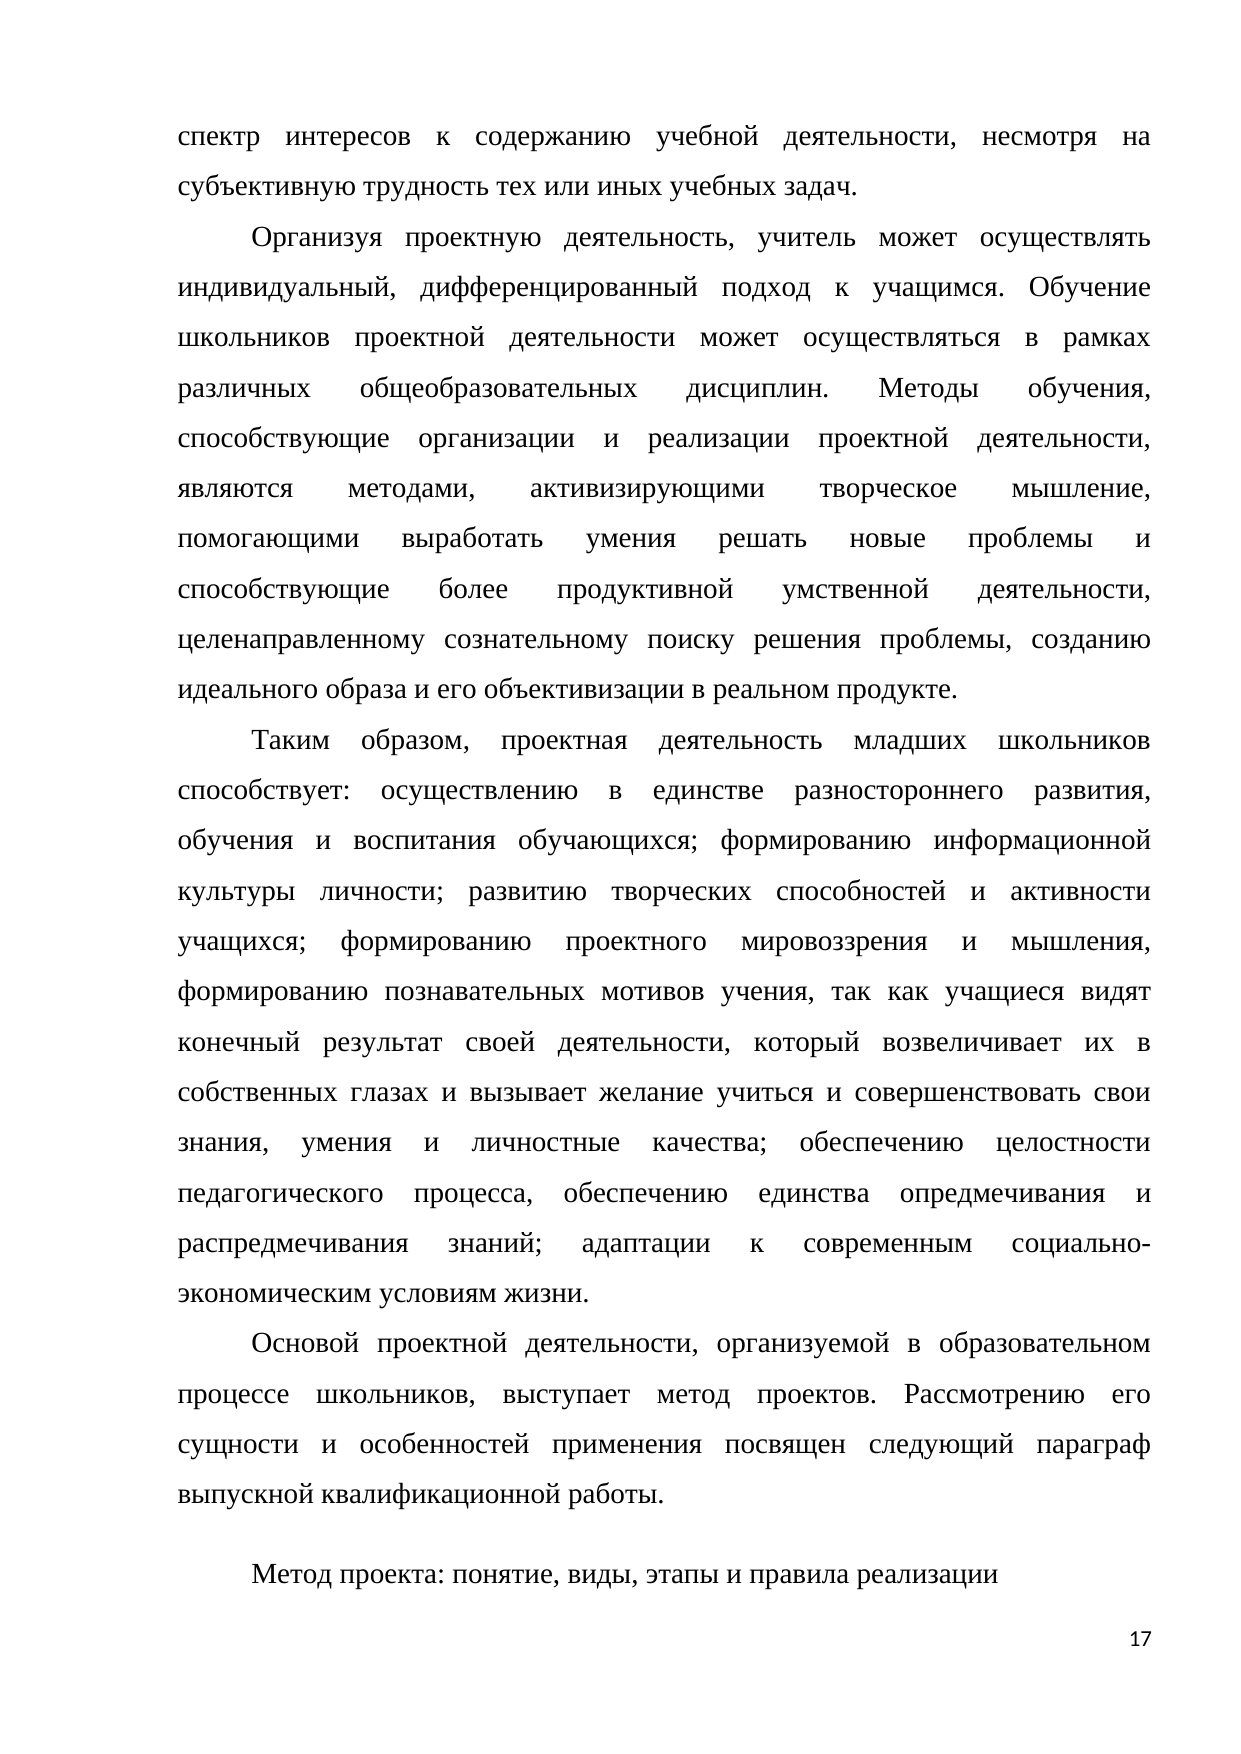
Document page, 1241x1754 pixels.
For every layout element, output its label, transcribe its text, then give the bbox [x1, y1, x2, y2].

text Основой проектной деятельности, организуемой в образовательном процессе школьников, выступает метод проектов. Рассмотрению его сущности и особенностей применения посвящен следующий параграф выпускной квалификационной работы. [177, 1326, 1152, 1510]
text Таким образом, проектная деятельность младших школьников способствует: осуществлению в единстве разностороннего развития, обучения и воспитания обучающихся; формированию информационной культуры личности; развитию творческих способностей и активности учащихся; формированию проектного мировоззрения и мышления, формированию познавательных мотивов учения, так как учащиеся видят конечный результат своей деятельности, который возвеличивает их в собственных глазах и вызывает желание учиться и совершенствовать свои знания, умения и личностные качества; обеспечению целостности педагогического процесса, обеспечению единства опредмечивания и распредмечивания знаний; адаптации к современным социально-экономическим условиям жизни. [177, 722, 1152, 1309]
text Метод проекта: понятие, виды, этапы и правила реализации [177, 1556, 1152, 1589]
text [177, 118, 1152, 202]
text Организуя проектную деятельность, учитель может осуществлять индивидуальный, дифференцированный подход к учащимся. Обучение школьников проектной деятельности может осуществляться в рамках различных общеобразовательных дисциплин. Методы обучения, способствующие организации и реализации проектной деятельности, являются методами, активизирующими творческое мышление, помогающими выработать умения решать новые проблемы и способствующие более продуктивной умственной деятельности, целенаправленному сознательному поиску решения проблемы, созданию идеального образа и его объективизации в реальном продукте. [177, 219, 1152, 705]
